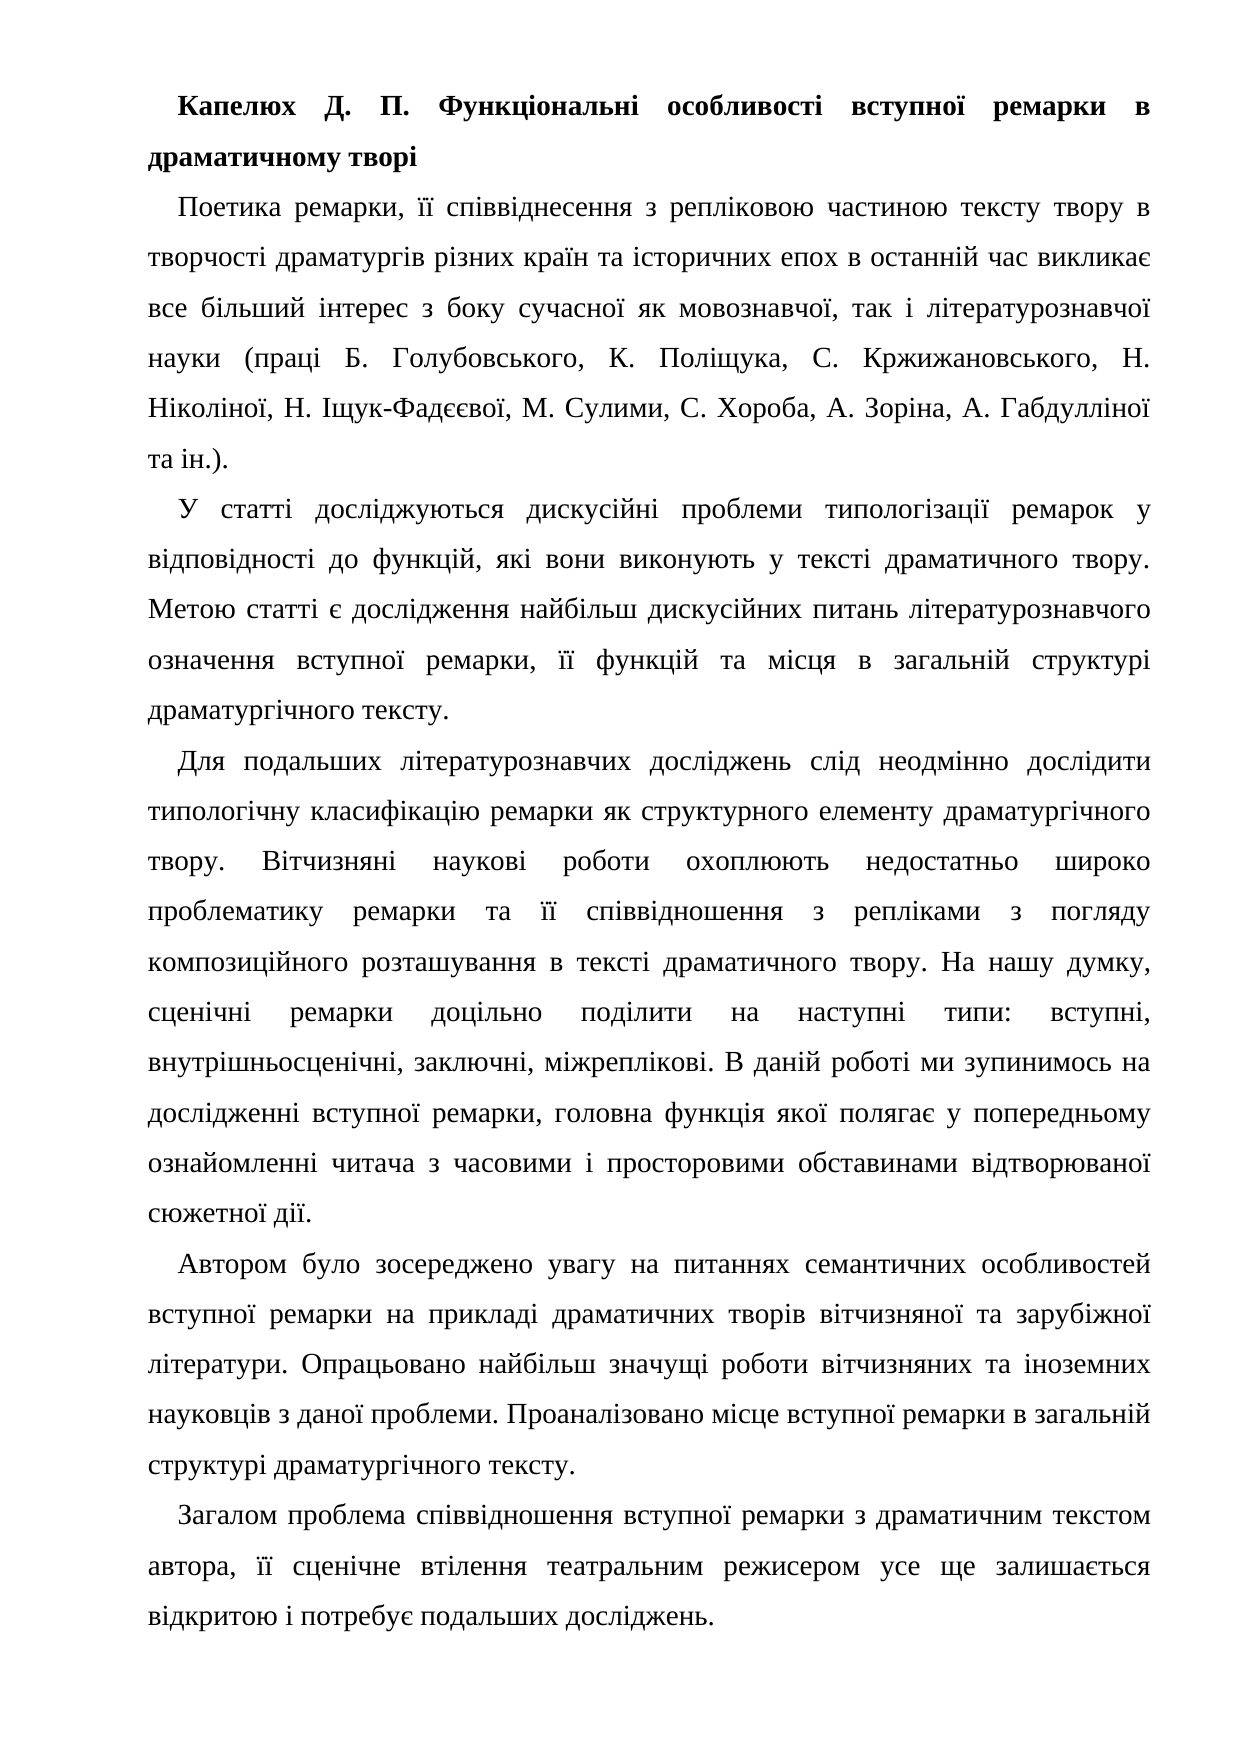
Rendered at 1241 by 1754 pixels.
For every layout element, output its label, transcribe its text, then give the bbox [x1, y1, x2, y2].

text Капелюх Д. П. Функціональні особливості вступної ремарки в драматичному творі [148, 88, 1152, 172]
text Поетика ремарки, її співвіднесення з репліковою частиною тексту твору в творчості драматургів різних країн та історичних епох в останній час викликає все більший інтерес з боку сучасної як мовознавчої, так і літературознавчої науки (праці Б. Голубовського, К. Поліщука, С. Кржижановського, Н. Ніколіної, Н. Іщук-Фадєєвої, М. Сулими, С. Хороба, А. Зоріна, А. Габдулліної та ін.). [148, 189, 1152, 474]
text Для подальших літературознавчих досліджень слід неодмінно дослідити типологічну класифікацію ремарки як структурного елементу драматургічного твору. Вітчизняні наукові роботи охоплюють недостатньо широко проблематику ремарки та її співвідношення з репліками з погляду композиційного розташування в тексті драматичного твору. На нашу думку, сценічні ремарки доцільно поділити на наступні типи: вступні, внутрішньосценічні, заключні, міжреплікові. В даній роботі ми зупинимось на дослідженні вступної ремарки, головна функція якої полягає у попередньому ознайомленні читача з часовими і просторовими обставинами відтворюваної сюжетної дії. [148, 743, 1152, 1229]
text У статті досліджуються дискусійні проблеми типологізації ремарок у відповідності до функцій, які вони виконують у тексті драматичного твору. Метою статті є дослідження найбільш дискусійних питань літературознавчого означення вступної ремарки, її функцій та місця в загальній структурі драматургічного тексту. [148, 491, 1152, 726]
text Автором було зосереджено увагу на питаннях семантичних особливостей вступної ремарки на прикладі драматичних творів вітчизняної та зарубіжної літератури. Опрацьовано найбільш значущі роботи вітчизняних та іноземних науковців з даної проблеми. Проаналізовано місце вступної ремарки в загальній структурі драматургічного тексту. [148, 1246, 1152, 1481]
text Загалом проблема співвідношення вступної ремарки з драматичним текстом автора, її сценічне втілення театральним режисером усе ще залишається відкритою і потребує подальших досліджень. [148, 1497, 1152, 1631]
